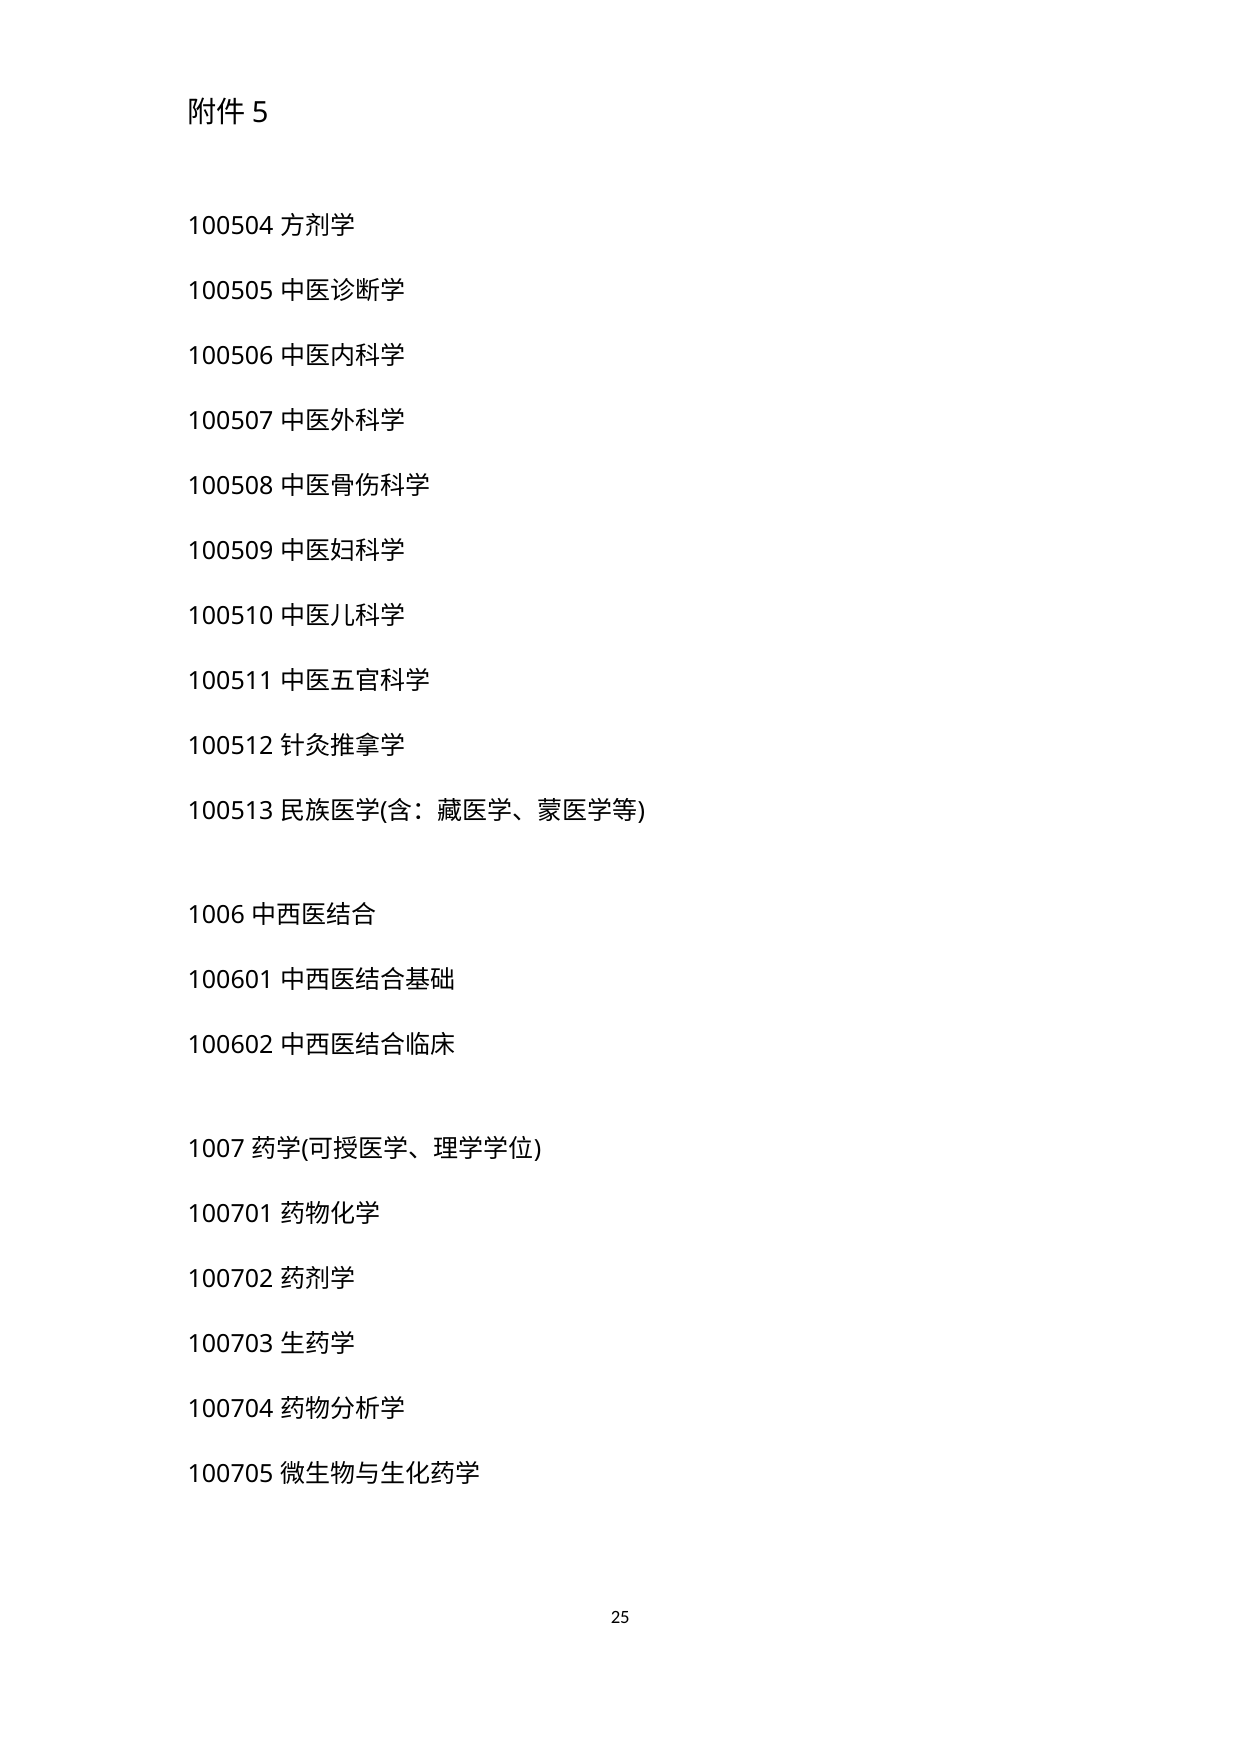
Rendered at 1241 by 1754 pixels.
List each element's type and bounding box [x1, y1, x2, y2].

table_header [188, 162, 1053, 1504]
